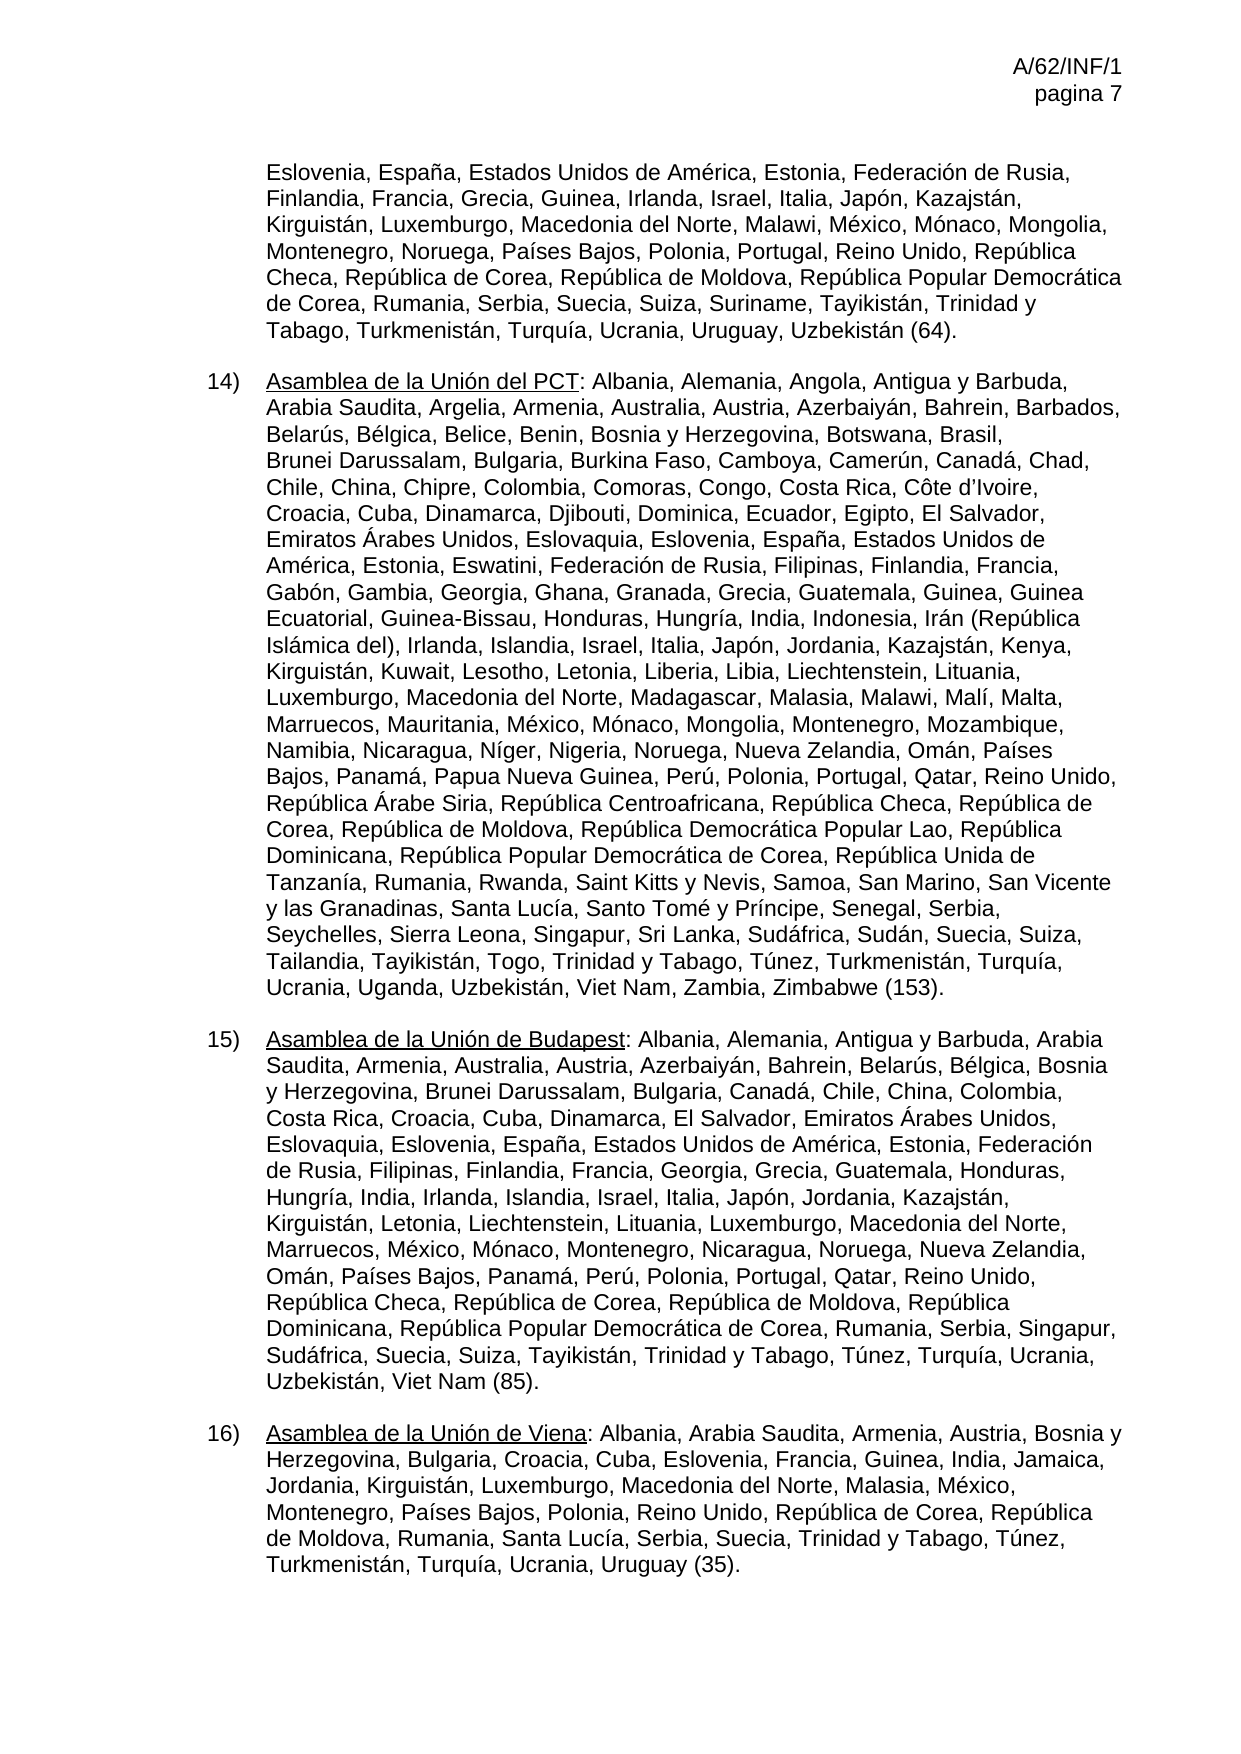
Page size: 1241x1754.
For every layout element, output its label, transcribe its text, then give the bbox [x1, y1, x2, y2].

text 15) Asamblea de la Unión de Budapest: Albania, Alemania, Antigua y Barbuda, Arabia Saudita, Armenia, Australia, Austria, Azerbaiyán, Bahrein, Belarús, Bélgica, Bosnia y Herzegovina, Brunei Darussalam, Bulgaria, Canadá, Chile, China, Colombia, Costa Rica, Croacia, Cuba, Dinamarca, El Salvador, Emiratos Árabes Unidos, Eslovaquia, Eslovenia, España, Estados Unidos de América, Estonia, Federación de Rusia, Filipinas, Finlandia, Francia, Georgia, Grecia, Guatemala, Honduras, Hungría, India, Irlanda, Islandia, Israel, Italia, Japón, Jordania, Kazajstán, Kirguistán, Letonia, Liechtenstein, Lituania, Luxemburgo, Macedonia del Norte, Marruecos, México, Mónaco, Montenegro, Nicaragua, Noruega, Nueva Zelandia, Omán, Países Bajos, Panamá, Perú, Polonia, Portugal, Qatar, Reino Unido, República Checa, República de Corea, República de Moldova, República Dominicana, República Popular Democrática de Corea, Rumania, Serbia, Singapur, Sudáfrica, Suecia, Suiza, Tayikistán, Trinidad y Tabago, Túnez, Turquía, Ucrania, Uzbekistán, Viet Nam (85). [207, 1026, 1122, 1394]
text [207, 158, 1122, 343]
text 16) Asamblea de la Unión de Viena: Albania, Arabia Saudita, Armenia, Austria, Bosnia y Herzegovina, Bulgaria, Croacia, Cuba, Eslovenia, Francia, Guinea, India, Jamaica, Jordania, Kirguistán, Luxemburgo, Macedonia del Norte, Malasia, México, Montenegro, Países Bajos, Polonia, Reino Unido, República de Corea, República de Moldova, Rumania, Santa Lucía, Serbia, Suecia, Trinidad y Tabago, Túnez, Turkmenistán, Turquía, Ucrania, Uruguay (35). [207, 1419, 1122, 1578]
text 14) Asamblea de la Unión del PCT: Albania, Alemania, Angola, Antigua y Barbuda, Arabia Saudita, Argelia, Armenia, Australia, Austria, Azerbaiyán, Bahrein, Barbados, Belarús, Bélgica, Belice, Benin, Bosnia y Herzegovina, Botswana, Brasil, Brunei Darussalam, Bulgaria, Burkina Faso, Camboya, Camerún, Canadá, Chad, Chile, China, Chipre, Colombia, Comoras, Congo, Costa Rica, Côte d’Ivoire, Croacia, Cuba, Dinamarca, Djibouti, Dominica, Ecuador, Egipto, El Salvador, Emiratos Árabes Unidos, Eslovaquia, Eslovenia, España, Estados Unidos de América, Estonia, Eswatini, Federación de Rusia, Filipinas, Finlandia, Francia, Gabón, Gambia, Georgia, Ghana, Granada, Grecia, Guatemala, Guinea, Guinea Ecuatorial, Guinea-Bissau, Honduras, Hungría, India, Indonesia, Irán (República Islámica del), Irlanda, Islandia, Israel, Italia, Japón, Jordania, Kazajstán, Kenya, Kirguistán, Kuwait, Lesotho, Letonia, Liberia, Libia, Liechtenstein, Lituania, Luxemburgo, Macedonia del Norte, Madagascar, Malasia, Malawi, Malí, Malta, Marruecos, Mauritania, México, Mónaco, Mongolia, Montenegro, Mozambique, Namibia, Nicaragua, Níger, Nigeria, Noruega, Nueva Zelandia, Omán, Países Bajos, Panamá, Papua Nueva Guinea, Perú, Polonia, Portugal, Qatar, Reino Unido, República Árabe Siria, República Centroafricana, República Checa, República de Corea, República de Moldova, República Democrática Popular Lao, República Dominicana, República Popular Democrática de Corea, República Unida de Tanzanía, Rumania, Rwanda, Saint Kitts y Nevis, Samoa, San Marino, San Vicente y las Granadinas, Santa Lucía, Santo Tomé y Príncipe, Senegal, Serbia, Seychelles, Sierra Leona, Singapur, Sri Lanka, Sudáfrica, Sudán, Suecia, Suiza, Tailandia, Tayikistán, Togo, Trinidad y Tabago, Túnez, Turkmenistán, Turquía, Ucrania, Uganda, Uzbekistán, Viet Nam, Zambia, Zimbabwe (153). [207, 368, 1122, 1001]
